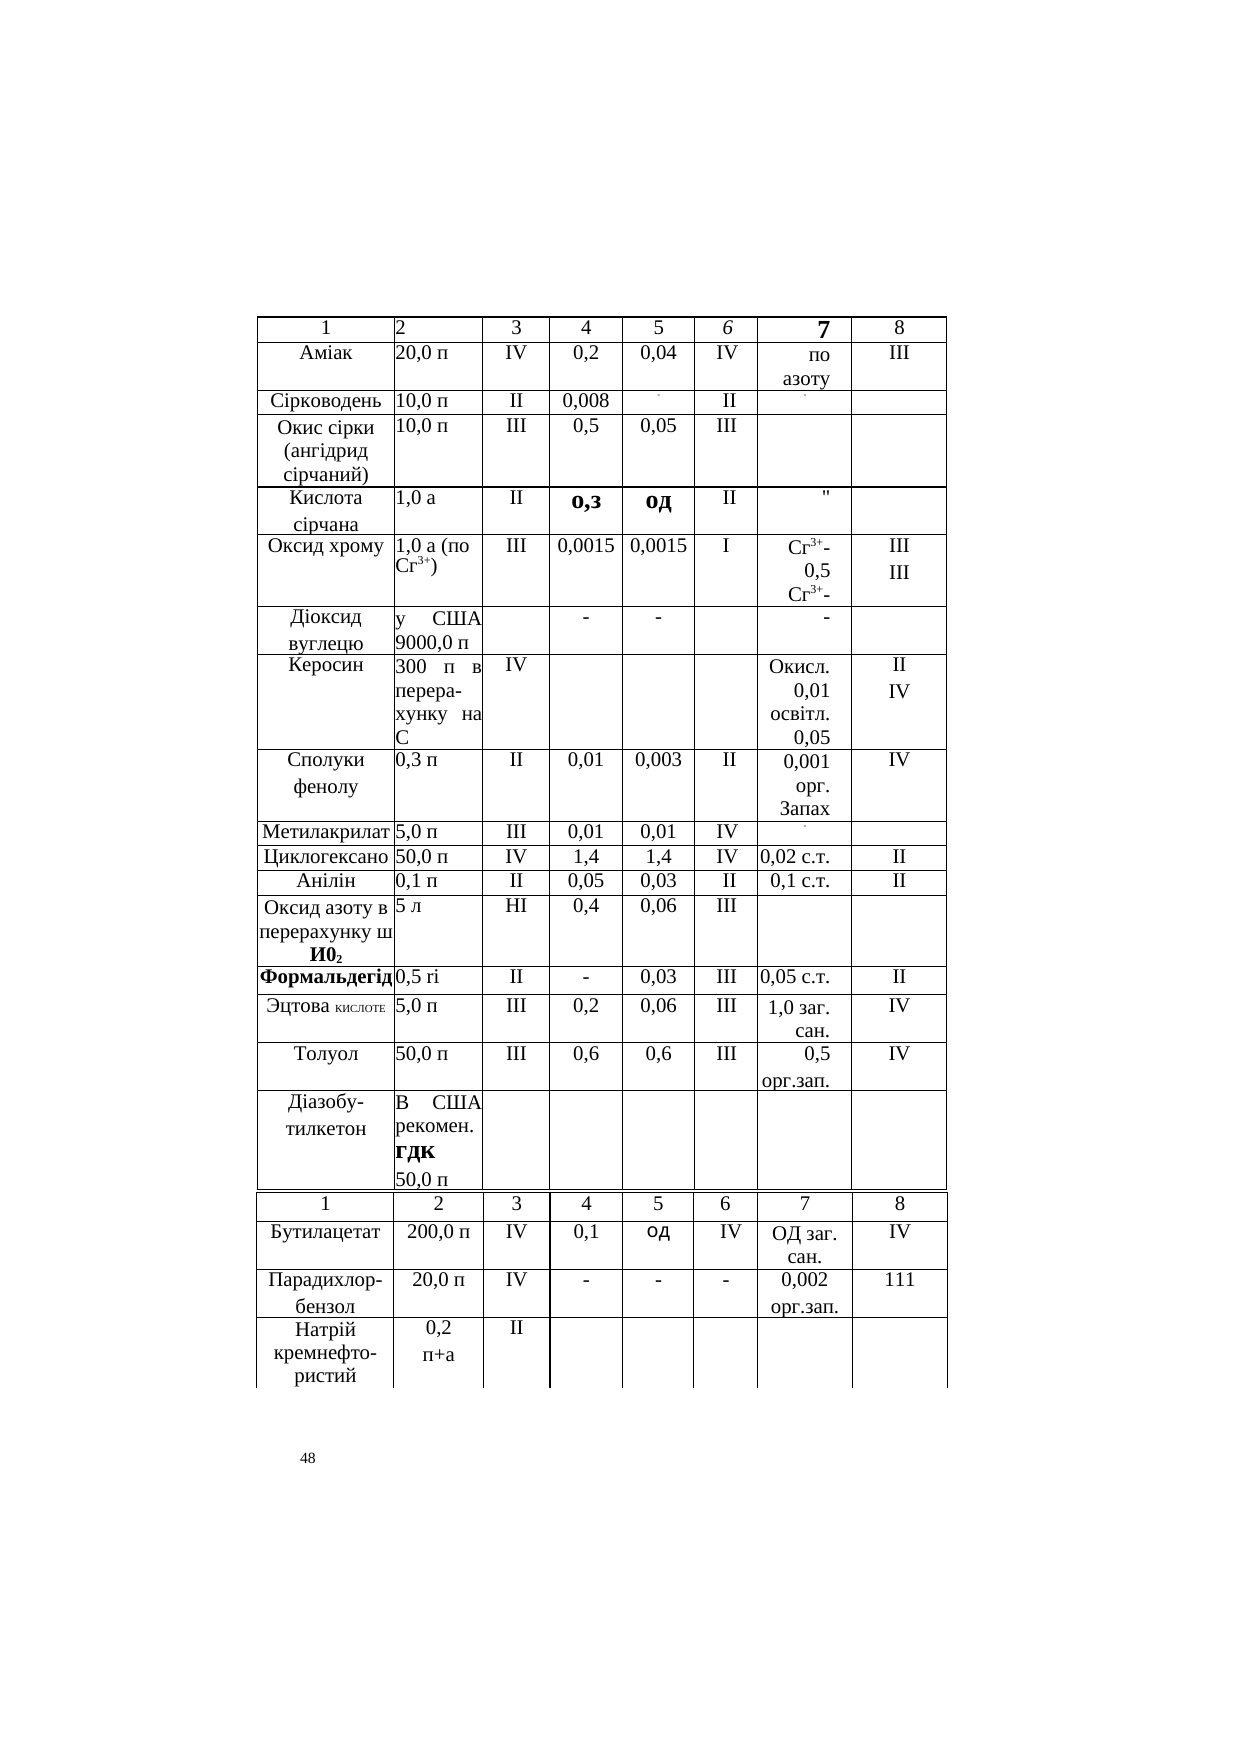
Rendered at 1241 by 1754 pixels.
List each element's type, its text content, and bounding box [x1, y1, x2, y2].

table_cell IV [484, 1222, 549, 1269]
table_cell 0,02 с.т. [758, 846, 851, 870]
table_cell 1,4 [623, 846, 694, 870]
table_cell III [483, 1043, 549, 1090]
table_cell 1,0 а [395, 488, 482, 534]
table_cell 0,0015 [550, 535, 622, 606]
table_cell 0,001 орг. Запах [758, 750, 851, 821]
table_cell - [550, 607, 622, 654]
table_cell 0,01 [623, 822, 694, 845]
table_cell III [483, 535, 549, 606]
table_cell 7 [758, 318, 851, 342]
table_header 4 [551, 1193, 622, 1221]
table_cell - [623, 607, 694, 654]
table_cell Кислота сірчана [258, 488, 394, 534]
table_cell II [483, 871, 549, 895]
table_cell II [695, 391, 757, 414]
table_cell IV [483, 846, 549, 870]
table_cell II [695, 488, 757, 534]
table_cell 0,002 орг.зап. [758, 1270, 852, 1317]
table_cell 0,01 [550, 822, 622, 845]
table_cell од [623, 1222, 693, 1269]
table_cell 0,03 [623, 967, 694, 994]
table_header 8 [853, 1193, 947, 1221]
table_cell 20,0 п [395, 343, 482, 390]
table_cell Керосин [258, 655, 394, 749]
table_cell III [852, 343, 946, 390]
table_cell Формальдегід [258, 967, 394, 994]
table_cell о,з [550, 488, 622, 534]
table_cell II [852, 846, 946, 870]
table_cell Сірководень [258, 391, 394, 414]
table_cell Толуол [258, 1043, 394, 1090]
table_cell III [695, 1043, 757, 1090]
table_cell І [695, 535, 757, 606]
table_cell 200,0 п [394, 1222, 483, 1269]
table_cell ОД заг. сан. [758, 1222, 852, 1269]
table_cell Діоксид вуглецю [258, 607, 394, 654]
table_cell 0,0015 [623, 535, 694, 606]
table_cell 0,5 орг.зап. [758, 1043, 851, 1090]
table_cell III [695, 995, 757, 1042]
table_cell 50,0 п [395, 1043, 482, 1090]
table_cell 0,04 [623, 343, 694, 390]
table_cell Анілін [258, 871, 394, 895]
table_cell 0,2 п+а [394, 1318, 483, 1388]
table_cell [623, 655, 694, 749]
table_cell [758, 1091, 851, 1189]
table_cell - [758, 822, 851, 845]
table_cell [852, 896, 946, 966]
table_cell [550, 1091, 622, 1189]
table_cell - [623, 1270, 693, 1317]
table_cell [551, 1318, 622, 1388]
table_cell 0,05 [550, 871, 622, 895]
table_cell II [484, 1318, 549, 1388]
table_cell 0,6 [550, 1043, 622, 1090]
table_header 6 [694, 1193, 757, 1221]
table_cell Бутилацетат [257, 1222, 393, 1269]
table_cell - [550, 967, 622, 994]
table_header 1 [257, 1193, 393, 1221]
table_cell - [758, 607, 851, 654]
table_cell [550, 655, 622, 749]
table_cell 10,0 п [395, 415, 482, 486]
table_cell Натрій кремнефто- ристий [257, 1318, 393, 1388]
table_cell Аміак [258, 343, 394, 390]
table_cell III [483, 995, 549, 1042]
table_cell [695, 607, 757, 654]
table_cell НІ [483, 896, 549, 966]
table_cell [483, 1091, 549, 1189]
table_cell 50,0 п [395, 846, 482, 870]
table_cell [695, 655, 757, 749]
table_cell 111 [853, 1270, 947, 1317]
table_cell 1,0 заг. сан. [758, 995, 851, 1042]
table_cell 0,01 [550, 750, 622, 821]
table_cell 5,0 п [395, 822, 482, 845]
table_cell II [852, 871, 946, 895]
table_cell 0,1 п [395, 871, 482, 895]
table_cell Окисл. 0,01 освітл. 0,05 [758, 655, 851, 749]
table_cell Оксид хрому [258, 535, 394, 606]
table_cell IV [852, 995, 946, 1042]
table_cell 0,05 с.т. [758, 967, 851, 994]
table_cell " [758, 488, 851, 534]
table_cell [852, 607, 946, 654]
table_cell 0,5 ri [395, 967, 482, 994]
table_cell II [695, 871, 757, 895]
table_cell IV [694, 1222, 757, 1269]
table_header 2 [394, 1193, 483, 1221]
table_cell 0,5 [550, 415, 622, 486]
table_cell [623, 1318, 693, 1388]
table_cell 0,03 [623, 871, 694, 895]
table_cell 0,05 [623, 415, 694, 486]
table_cell В США рекомен. гдк 50,0 п [395, 1091, 482, 1189]
table_cell 5,0 п [395, 995, 482, 1042]
table_cell 1,4 [550, 846, 622, 870]
table_header 3 [484, 1193, 549, 1221]
table_cell Парадихлор- бензол [257, 1270, 393, 1317]
table_cell Эцтова кислоте [258, 995, 394, 1042]
table_cell IV [852, 750, 946, 821]
table_cell II [852, 967, 946, 994]
table_cell IV [483, 343, 549, 390]
table_cell II [483, 391, 549, 414]
table_cell III [695, 967, 757, 994]
table_cell III [483, 822, 549, 845]
table_cell IV [853, 1222, 947, 1269]
table_cell од [623, 488, 694, 534]
table_cell [695, 1091, 757, 1189]
table_cell 3 [483, 318, 549, 342]
table_cell у США 9000,0 п [395, 607, 482, 654]
table_cell IV [484, 1270, 549, 1317]
table_cell Оксид азоту в перерахунку ш И02 [258, 896, 394, 966]
table_cell 0,06 [623, 896, 694, 966]
table_cell 0,3 п [395, 750, 482, 821]
table_cell 2 [395, 318, 482, 342]
table_cell 0,003 [623, 750, 694, 821]
table_cell - [758, 391, 851, 414]
table_cell IV [483, 655, 549, 749]
table_cell Окис сірки (ангідрид сірчаний) [258, 415, 394, 486]
table_cell - [694, 1270, 757, 1317]
table_cell II IV [852, 655, 946, 749]
table_cell 6 [695, 318, 757, 342]
table_header 5 [623, 1193, 693, 1221]
table_cell 10,0 п [395, 391, 482, 414]
table_cell III III [852, 535, 946, 606]
table_cell [853, 1318, 947, 1388]
table_cell II [483, 488, 549, 534]
table_cell 0,1 с.т. [758, 871, 851, 895]
table_cell Метилакрилат [258, 822, 394, 845]
table_cell 20,0 п [394, 1270, 483, 1317]
table_cell [852, 415, 946, 486]
table_cell [758, 415, 851, 486]
table_cell 0,2 [550, 343, 622, 390]
table_cell IV [695, 343, 757, 390]
table_header 7 [758, 1193, 852, 1221]
table_cell 0,6 [623, 1043, 694, 1090]
table_cell Сполуки фенолу [258, 750, 394, 821]
table_cell III [695, 415, 757, 486]
table_cell 1 [258, 318, 394, 342]
table_cell - [551, 1270, 622, 1317]
table_cell 1,0 а (по Сг3+) [395, 535, 482, 606]
table_cell 0,2 [550, 995, 622, 1042]
table_cell 8 [852, 318, 946, 342]
table_cell 0,4 [550, 896, 622, 966]
table_cell Діазобу- тилкетон [258, 1091, 394, 1189]
table_cell [852, 822, 946, 845]
table_cell II [483, 750, 549, 821]
table_cell 300 п в перерахунку на С [395, 655, 482, 749]
table_cell [852, 391, 946, 414]
table_cell [483, 607, 549, 654]
table_cell IV [695, 822, 757, 845]
table_cell - [623, 391, 694, 414]
table_cell IV [852, 1043, 946, 1090]
table_cell III [483, 415, 549, 486]
table_cell 0,008 [550, 391, 622, 414]
table_cell 0,1 [551, 1222, 622, 1269]
table_cell 5 [623, 318, 694, 342]
table_cell III [695, 896, 757, 966]
table_cell II [483, 967, 549, 994]
table_cell [758, 1318, 852, 1388]
table_cell по азоту 2,0 с.т.0 [758, 343, 851, 390]
table_cell [623, 1091, 694, 1189]
table_cell [758, 896, 851, 966]
table_cell 5 л [395, 896, 482, 966]
table_cell IV [695, 846, 757, 870]
table_cell [852, 1091, 946, 1189]
table_cell Циклогексанон [258, 846, 394, 870]
table_cell II [695, 750, 757, 821]
table_cell [694, 1318, 757, 1388]
table_cell [852, 488, 946, 534]
table_cell 0,06 [623, 995, 694, 1042]
table_cell Сг3+- 0,5 Сг3+-0,05 с.т. [758, 535, 851, 606]
table_cell 4 [550, 318, 622, 342]
